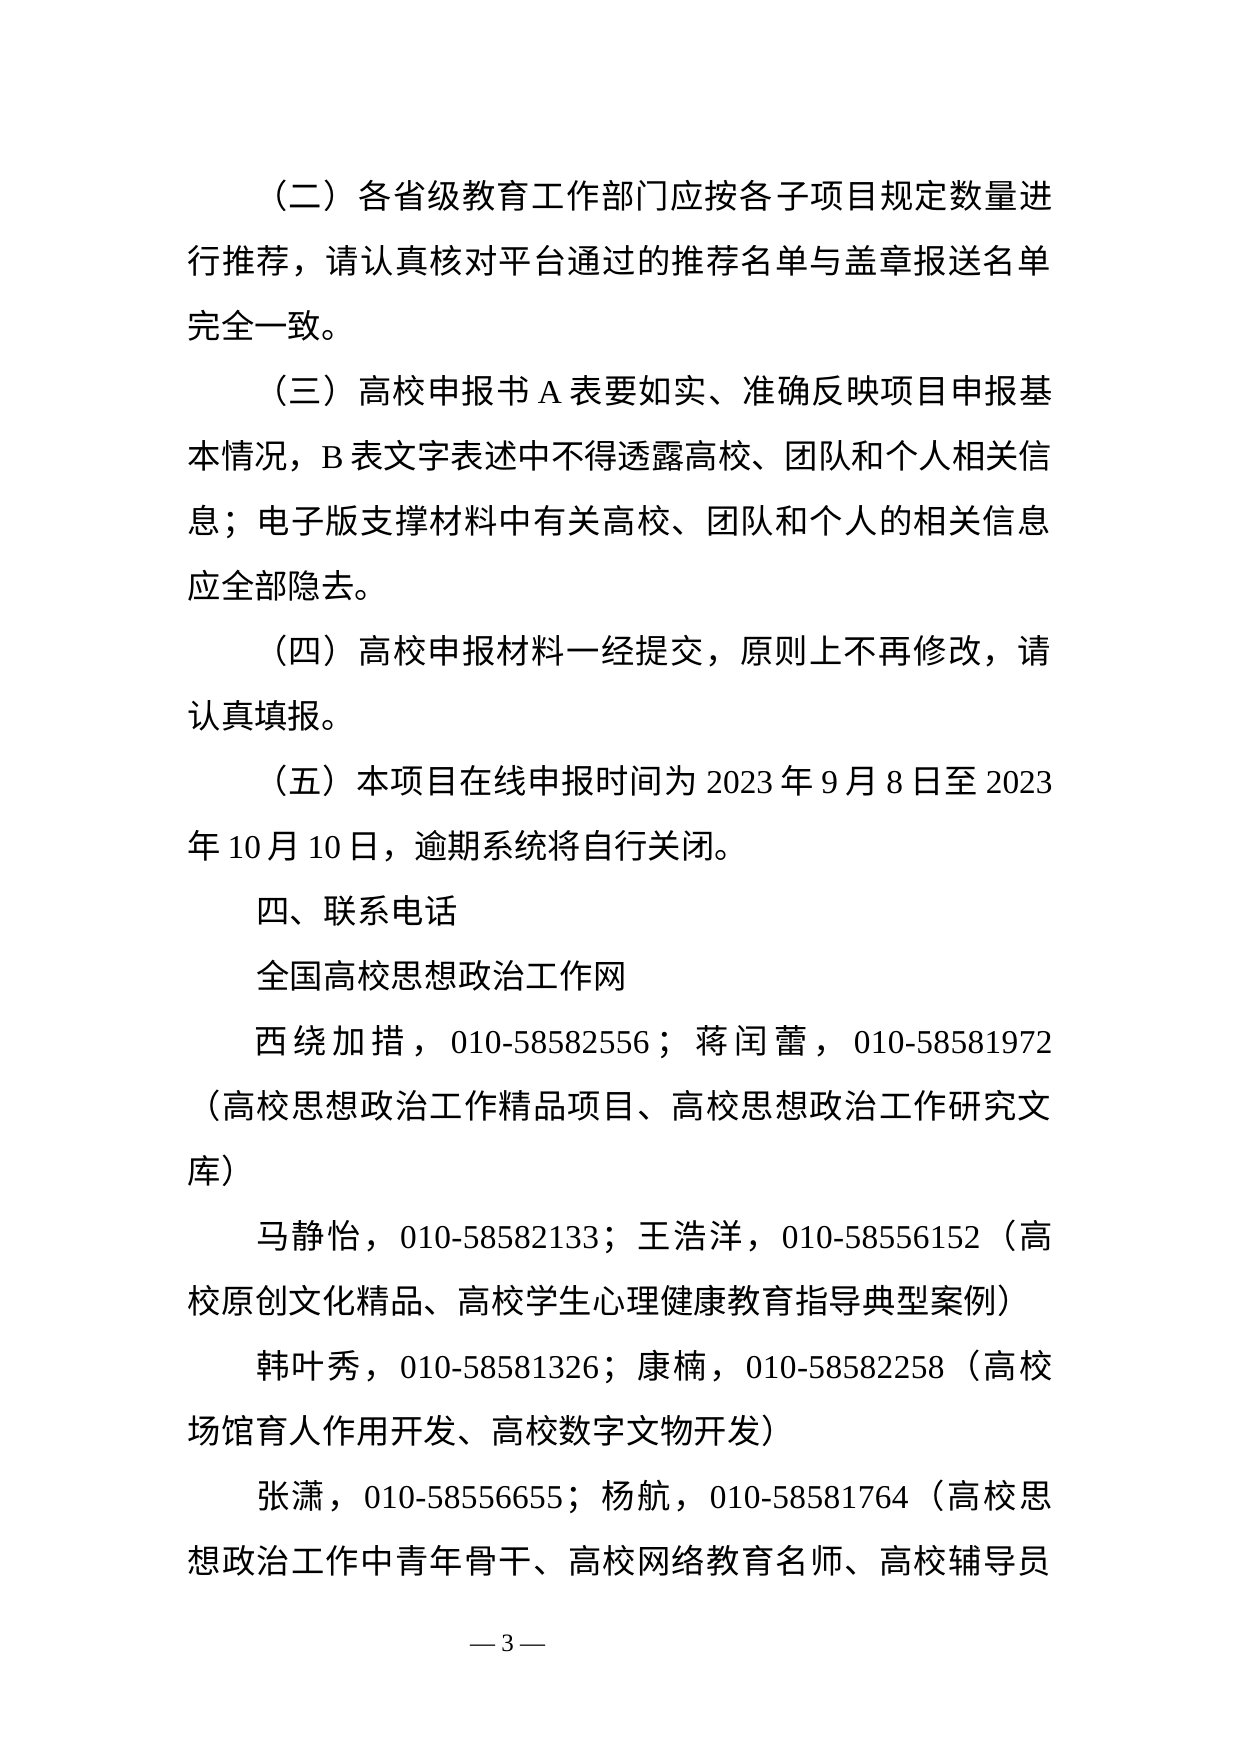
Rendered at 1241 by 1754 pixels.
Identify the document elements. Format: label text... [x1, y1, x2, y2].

text （四）高校申报材料一经提交，原则上不再修改，请认真填报。 [187, 617, 1053, 747]
text （五）本项目在线申报时间为2023年9月8日至2023年10月10日，逾期系统将自行关闭。 [187, 747, 1053, 877]
text 全国高校思想政治工作网 [187, 942, 1053, 1007]
text （二）各省级教育工作部门应按各子项目规定数量进行推荐，请认真核对平台通过的推荐名单与盖章报送名单完全一致。 [187, 162, 1053, 357]
text 四、联系电话 [187, 877, 1053, 942]
text （三）高校申报书A表要如实、准确反映项目申报基本情况，B表文字表述中不得透露高校、团队和个人相关信息；电子版支撑材料中有关高校、团队和个人的相关信息应全部隐去。 [187, 357, 1053, 617]
text 韩叶秀，010-58581326；康楠，010-58582258（高校场馆育人作用开发、高校数字文物开发） [187, 1332, 1053, 1462]
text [187, 1462, 1053, 1592]
text 西绕加措，010-58582556；蒋闰蕾，010-58581972（高校思想政治工作精品项目、高校思想政治工作研究文库） [187, 1007, 1053, 1202]
text 马静怡，010-58582133；王浩洋，010-58556152（高校原创文化精品、高校学生心理健康教育指导典型案例） [187, 1202, 1053, 1332]
